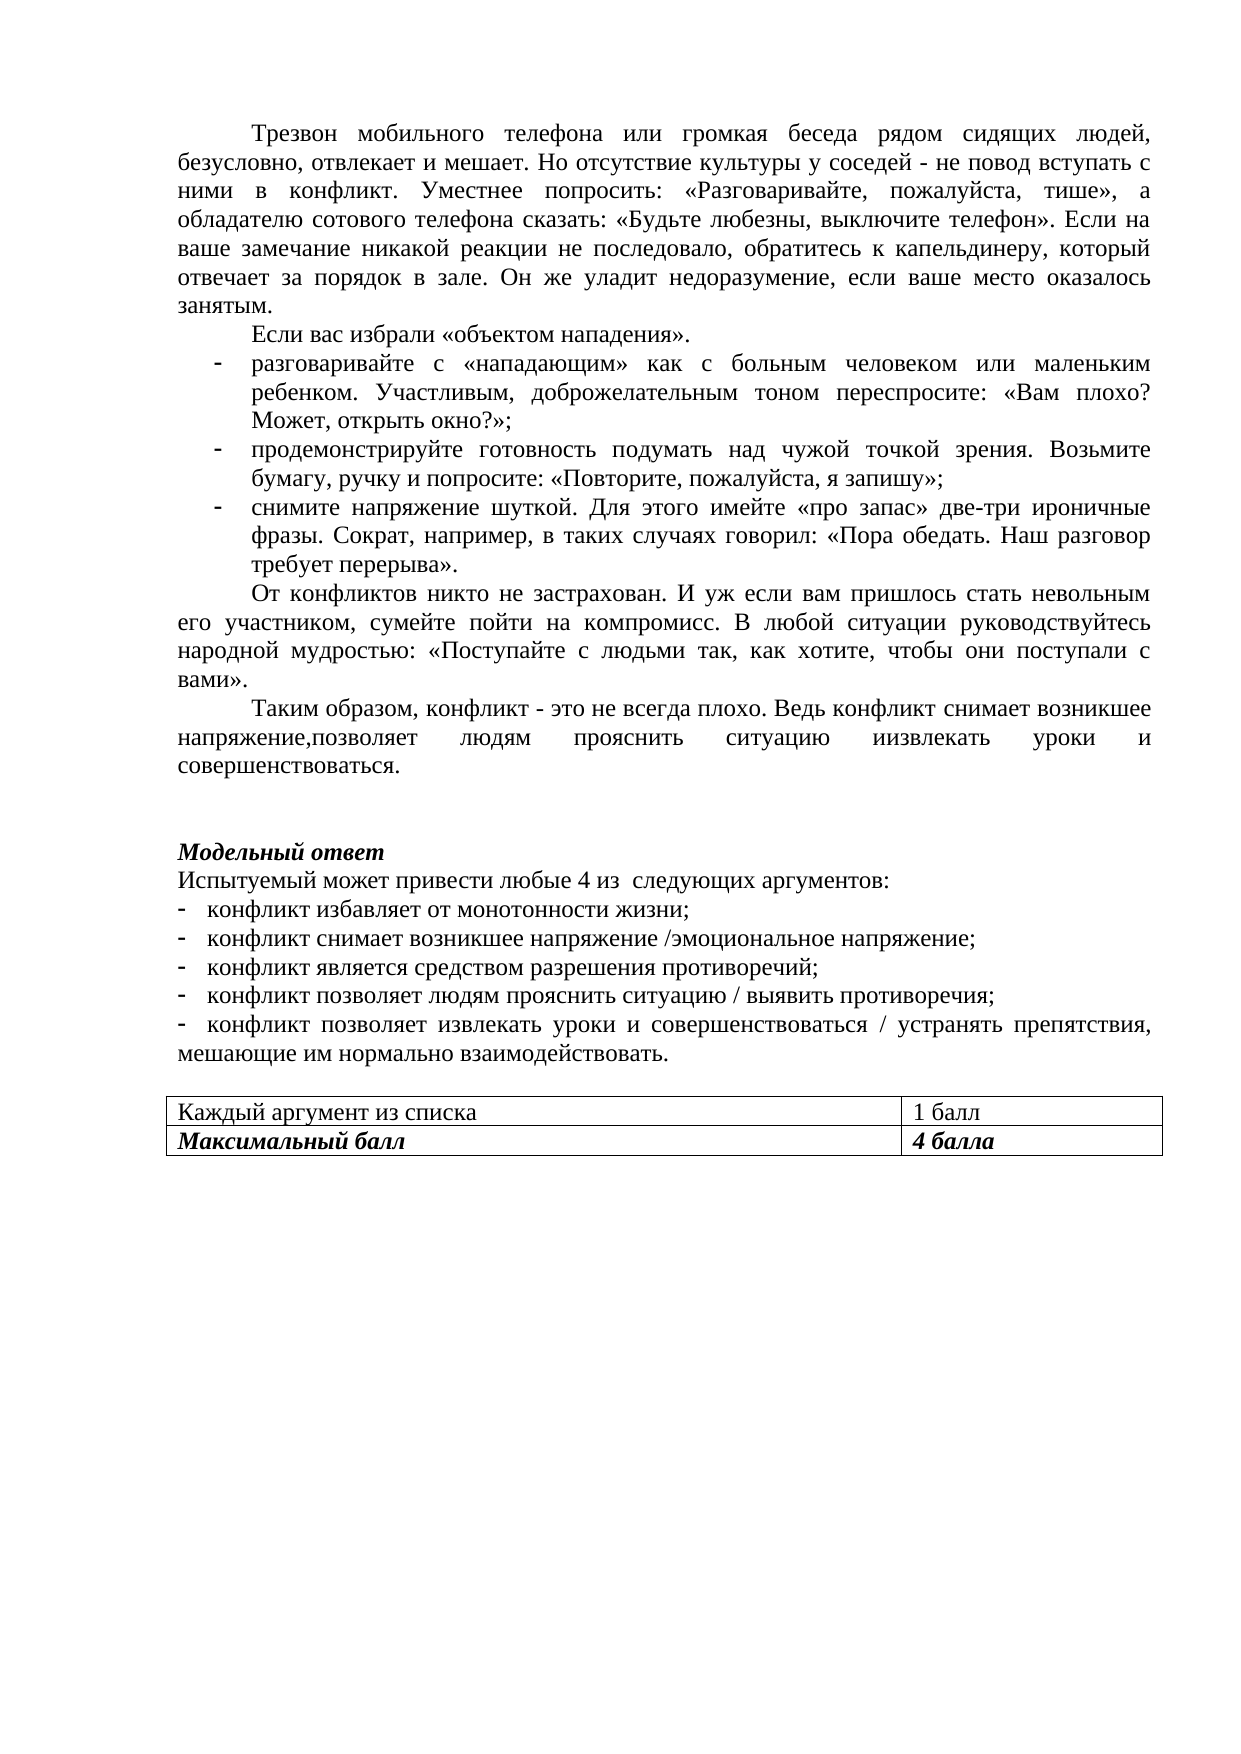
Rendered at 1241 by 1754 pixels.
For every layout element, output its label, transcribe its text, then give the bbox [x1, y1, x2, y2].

text Таким образом, конфликт - это не всегда плохо. Ведь конфликт снимает возникшее напряжение,позволяет людям прояснить ситуацию иизвлекать уроки и совершенствоваться. [177, 693, 1152, 779]
text Испытуемый может привести любые 4 из следующих аргументов: [177, 866, 1152, 894]
list конфликт является средством разрешения противоречий; [177, 952, 1152, 981]
text Трезвон мобильного телефона или громкая беседа рядом сидящих людей, безусловно, отвлекает и мешает. Но отсутствие культуры у соседей - не повод вступать с ними в конфликт. Уместнее попросить: «Разговаривайте, пожалуйста, тише», а обладателю сотового телефона сказать: «Будьте любезны, выключите телефон». Если на ваше замечание никакой реакции не последовало, обратитесь к капельдинеру, который отвечает за порядок в зале. Он же уладит недоразумение, если ваше место оказалось занятым. [177, 118, 1152, 319]
list конфликт избавляет от монотонности жизни; [177, 894, 1152, 923]
table_header 1 балл [902, 1097, 1162, 1125]
list разговаривайте с «нападающим» как с больным человеком или маленьким ребенком. Участливым, доброжелательным тоном переспросите: «Вам плохо? Может, открыть окно?»; [213, 348, 1152, 434]
list конфликт позволяет людям прояснить ситуацию / выявить противоречия; [177, 981, 1152, 1009]
table_cell 4 балла [902, 1126, 1162, 1155]
text От конфликтов никто не застрахован. И уж если вам пришлось стать невольным его участником, сумейте пойти на компромисс. В любой ситуации руководствуйтесь народной мудростью: «Поступайте с людьми так, как хотите, чтобы они поступали с вами». [177, 578, 1152, 693]
list снимите напряжение шуткой. Для этого имейте «про запас» две-три ироничные фразы. Сократ, например, в таких случаях говорил: «Пора обедать. Наш разговор требует перерыва». [213, 492, 1152, 578]
list конфликт позволяет извлекать уроки и совершенствоваться / устранять препятствия, мешающие им нормально взаимодействовать. [177, 1009, 1152, 1067]
table_cell Максимальный балл [167, 1126, 901, 1155]
text Модельный ответ [177, 837, 1152, 866]
list конфликт снимает возникшее напряжение /эмоциональное напряжение; [177, 923, 1152, 952]
table_header Каждый аргумент из списка [167, 1097, 901, 1125]
list продемонстрируйте готовность подумать над чужой точкой зрения. Возьмите бумагу, ручку и попросите: «Повторите, пожалуйста, я запишу»; [213, 434, 1152, 492]
text Если вас избрали «объектом нападения». [177, 319, 1152, 348]
